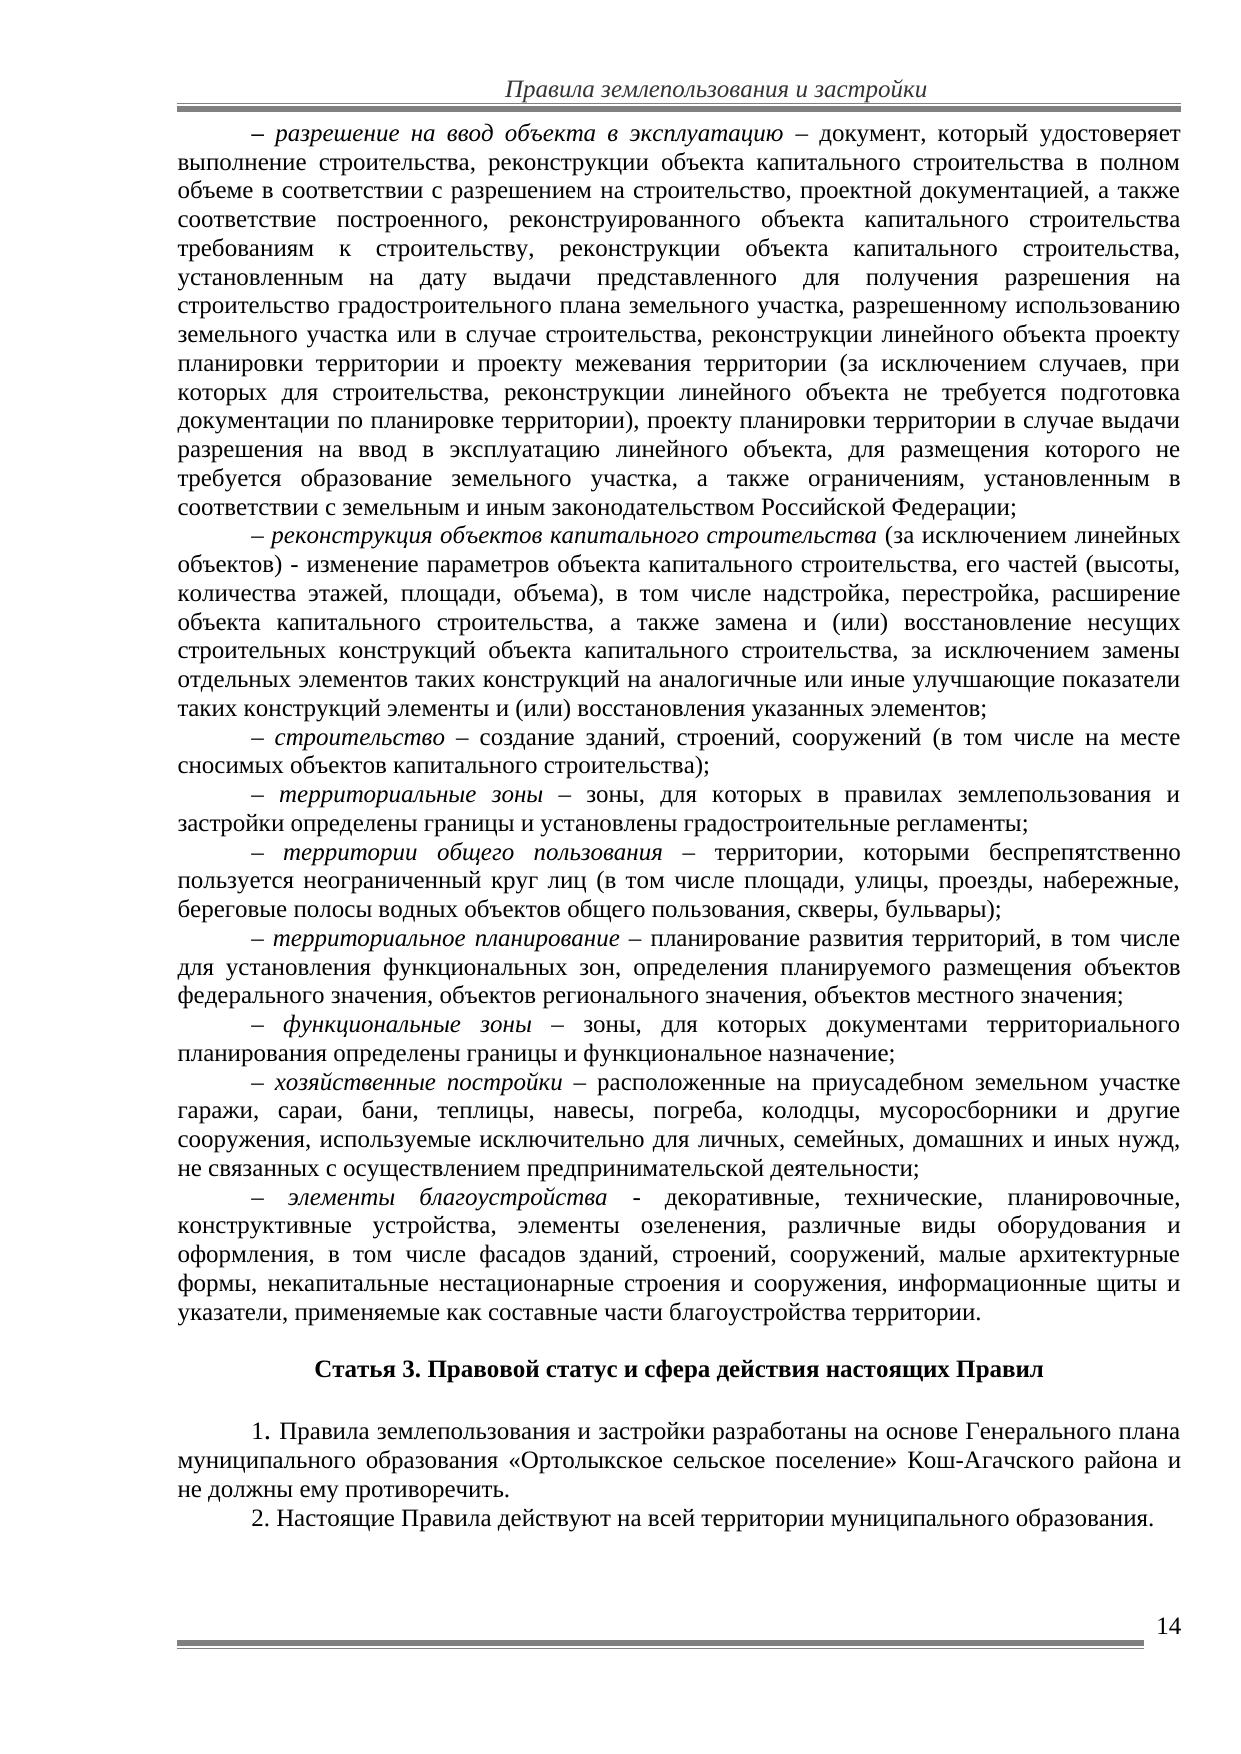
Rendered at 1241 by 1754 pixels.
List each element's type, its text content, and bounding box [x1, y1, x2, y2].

text – хозяйственные постройки – расположенные на приусадебном земельном участке гаражи, сараи, бани, теплицы, навесы, погреба, колодцы, мусоросборники и другие сооружения, используемые исключительно для личных, семейных, домашних и иных нужд, не связанных с осуществлением предпринимательской деятельности; [177, 1067, 1181, 1182]
text – территориальное планирование – планирование развития территорий, в том числе для установления функциональных зон, определения планируемого размещения объектов федерального значения, объектов регионального значения, объектов местного значения; [177, 923, 1181, 1009]
text – строительство – создание зданий, строений, сооружений (в том числе на месте сносимых объектов капитального строительства); [177, 722, 1181, 779]
text Статья 3. Правовой статус и сфера действия настоящих Правил [177, 1354, 1181, 1383]
text 2. Настоящие Правила действуют на всей территории муниципального образования. [177, 1503, 1181, 1532]
text – элементы благоустройства - декоративные, технические, планировочные, конструктивные устройства, элементы озеленения, различные виды оборудования и оформления, в том числе фасадов зданий, строений, сооружений, малые архитектурные формы, некапитальные нестационарные строения и сооружения, информационные щиты и указатели, применяемые как составные части благоустройства территории. [177, 1182, 1181, 1326]
text – территории общего пользования – территории, которыми беспрепятственно пользуется неограниченный круг лиц (в том числе площади, улицы, проезды, набережные, береговые полосы водных объектов общего пользования, скверы, бульвары); [177, 837, 1181, 923]
text 1. Правила землепользования и застройки разработаны на основе Генерального плана муниципального образования «Ортолыкское сельское поселение» Кош-Агачского района и не должны ему противоречить. [177, 1412, 1181, 1503]
text – функциональные зоны – зоны, для которых документами территориального планирования определены границы и функциональное назначение; [177, 1009, 1181, 1067]
text – разрешение на ввод объекта в эксплуатацию – документ, который удостоверяет выполнение строительства, реконструкции объекта капитального строительства в полном объеме в соответствии с разрешением на строительство, проектной документацией, а также соответствие построенного, реконструированного объекта капитального строительства требованиям к строительству, реконструкции объекта капитального строительства, установленным на дату выдачи представленного для получения разрешения на строительство градостроительного плана земельного участка, разрешенному использованию земельного участка или в случае строительства, реконструкции линейного объекта проекту планировки территории и проекту межевания территории (за исключением случаев, при которых для строительства, реконструкции линейного объекта не требуется подготовка документации по планировке территории), проекту планировки территории в случае выдачи разрешения на ввод в эксплуатацию линейного объекта, для размещения которого не требуется образование земельного участка, а также ограничениям, установленным в соответствии с земельным и иным законодательством Российской Федерации; [177, 118, 1181, 521]
text – реконструкция объектов капитального строительства (за исключением линейных объектов) - изменение параметров объекта капитального строительства, его частей (высоты, количества этажей, площади, объема), в том числе надстройка, перестройка, расширение объекта капитального строительства, а также замена и (или) восстановление несущих строительных конструкций объекта капитального строительства, за исключением замены отдельных элементов таких конструкций на аналогичные или иные улучшающие показатели таких конструкций элементы и (или) восстановления указанных элементов; [177, 521, 1181, 722]
text – территориальные зоны – зоны, для которых в правилах землепользования и застройки определены границы и установлены градостроительные регламенты; [177, 779, 1181, 837]
